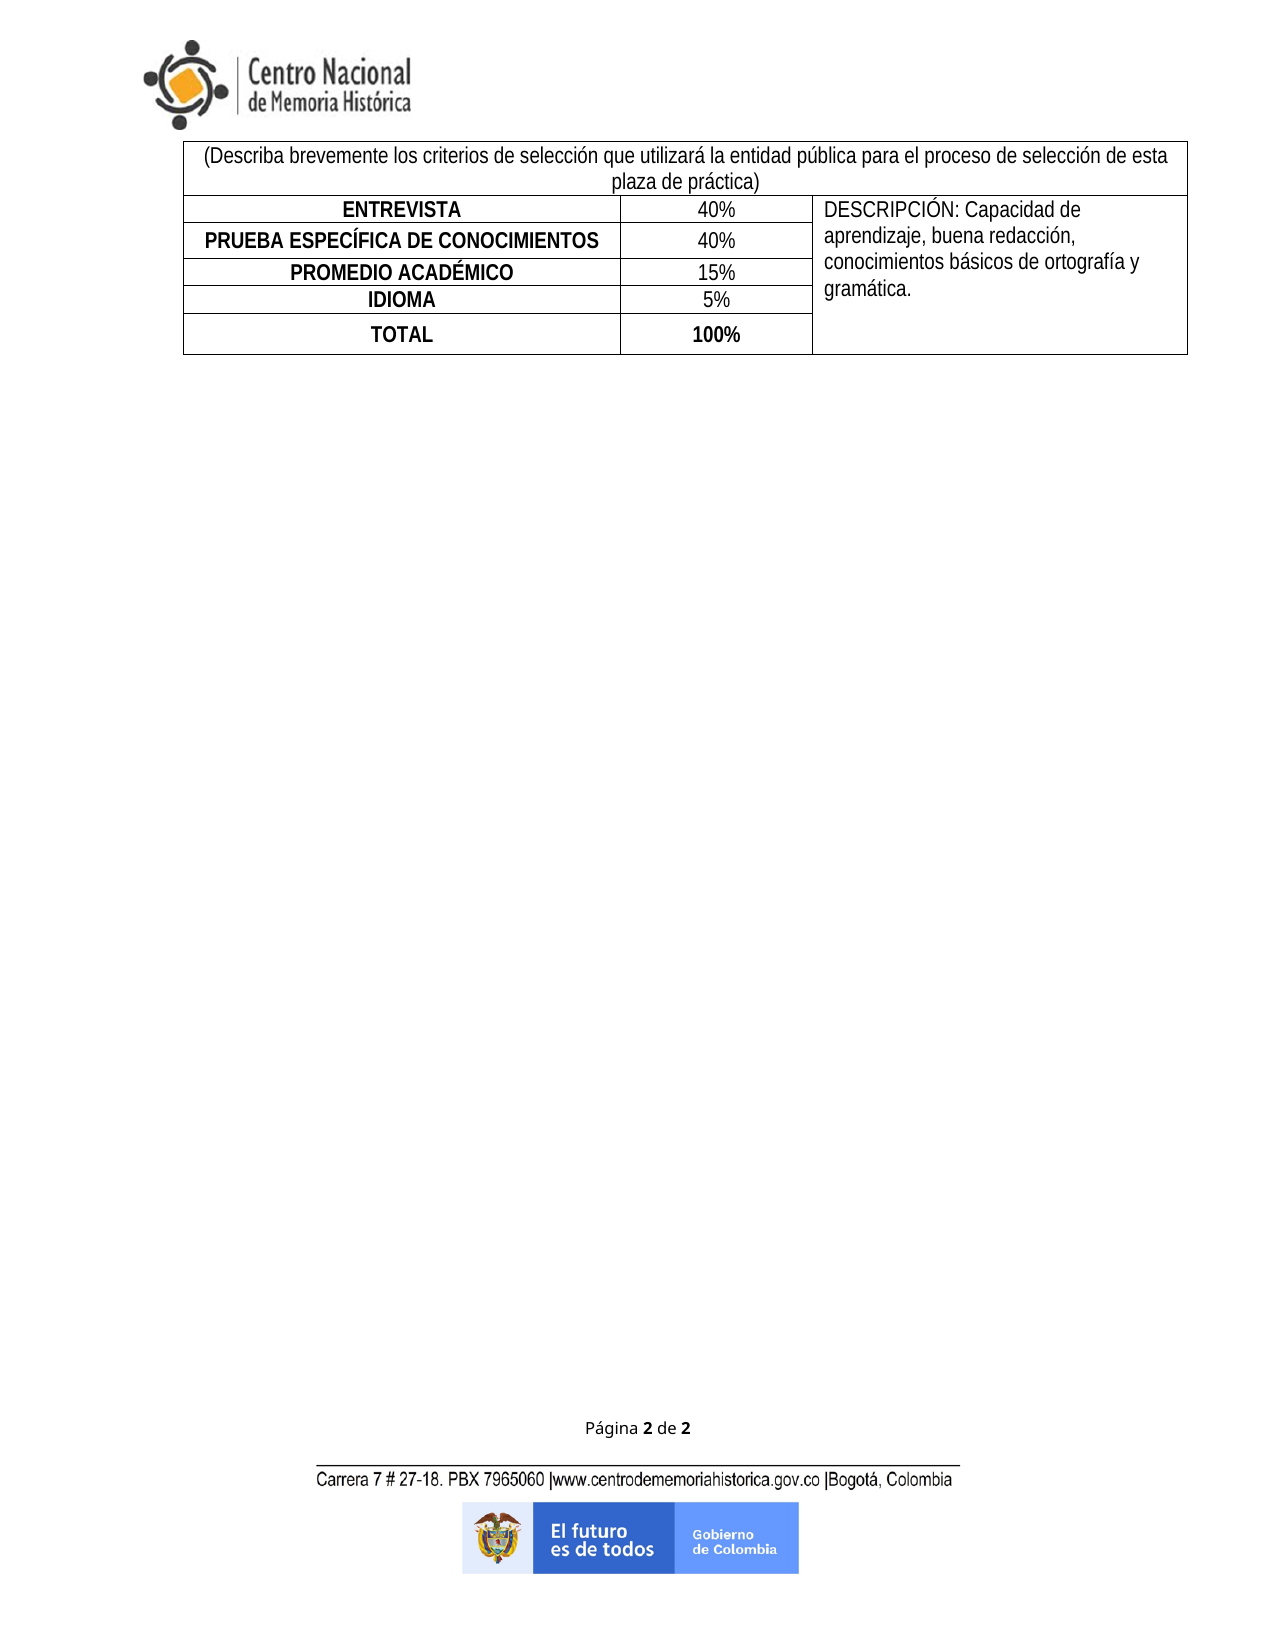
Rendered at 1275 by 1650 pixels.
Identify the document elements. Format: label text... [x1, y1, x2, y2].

table_cell 40% [621, 223, 812, 258]
table_cell 40% [621, 196, 812, 222]
table_cell PROMEDIO ACADÉMICO [184, 259, 620, 285]
table_cell 100% [621, 314, 812, 354]
table_cell 5% [621, 286, 812, 313]
picture [143, 40, 411, 130]
table_cell PRUEBA ESPECÍFICA DE CONOCIMIENTOS [184, 223, 620, 258]
picture [314, 1462, 961, 1577]
table_cell DESCRIPCIÓN: Capacidad de aprendizaje, buena redacción, conocimientos básicos de ortografía y gramática. [813, 196, 1187, 354]
table_cell 15% [621, 259, 812, 285]
table_cell ENTREVISTA [184, 196, 620, 222]
table_cell IDIOMA [184, 286, 620, 313]
table_cell TOTAL [184, 314, 620, 354]
